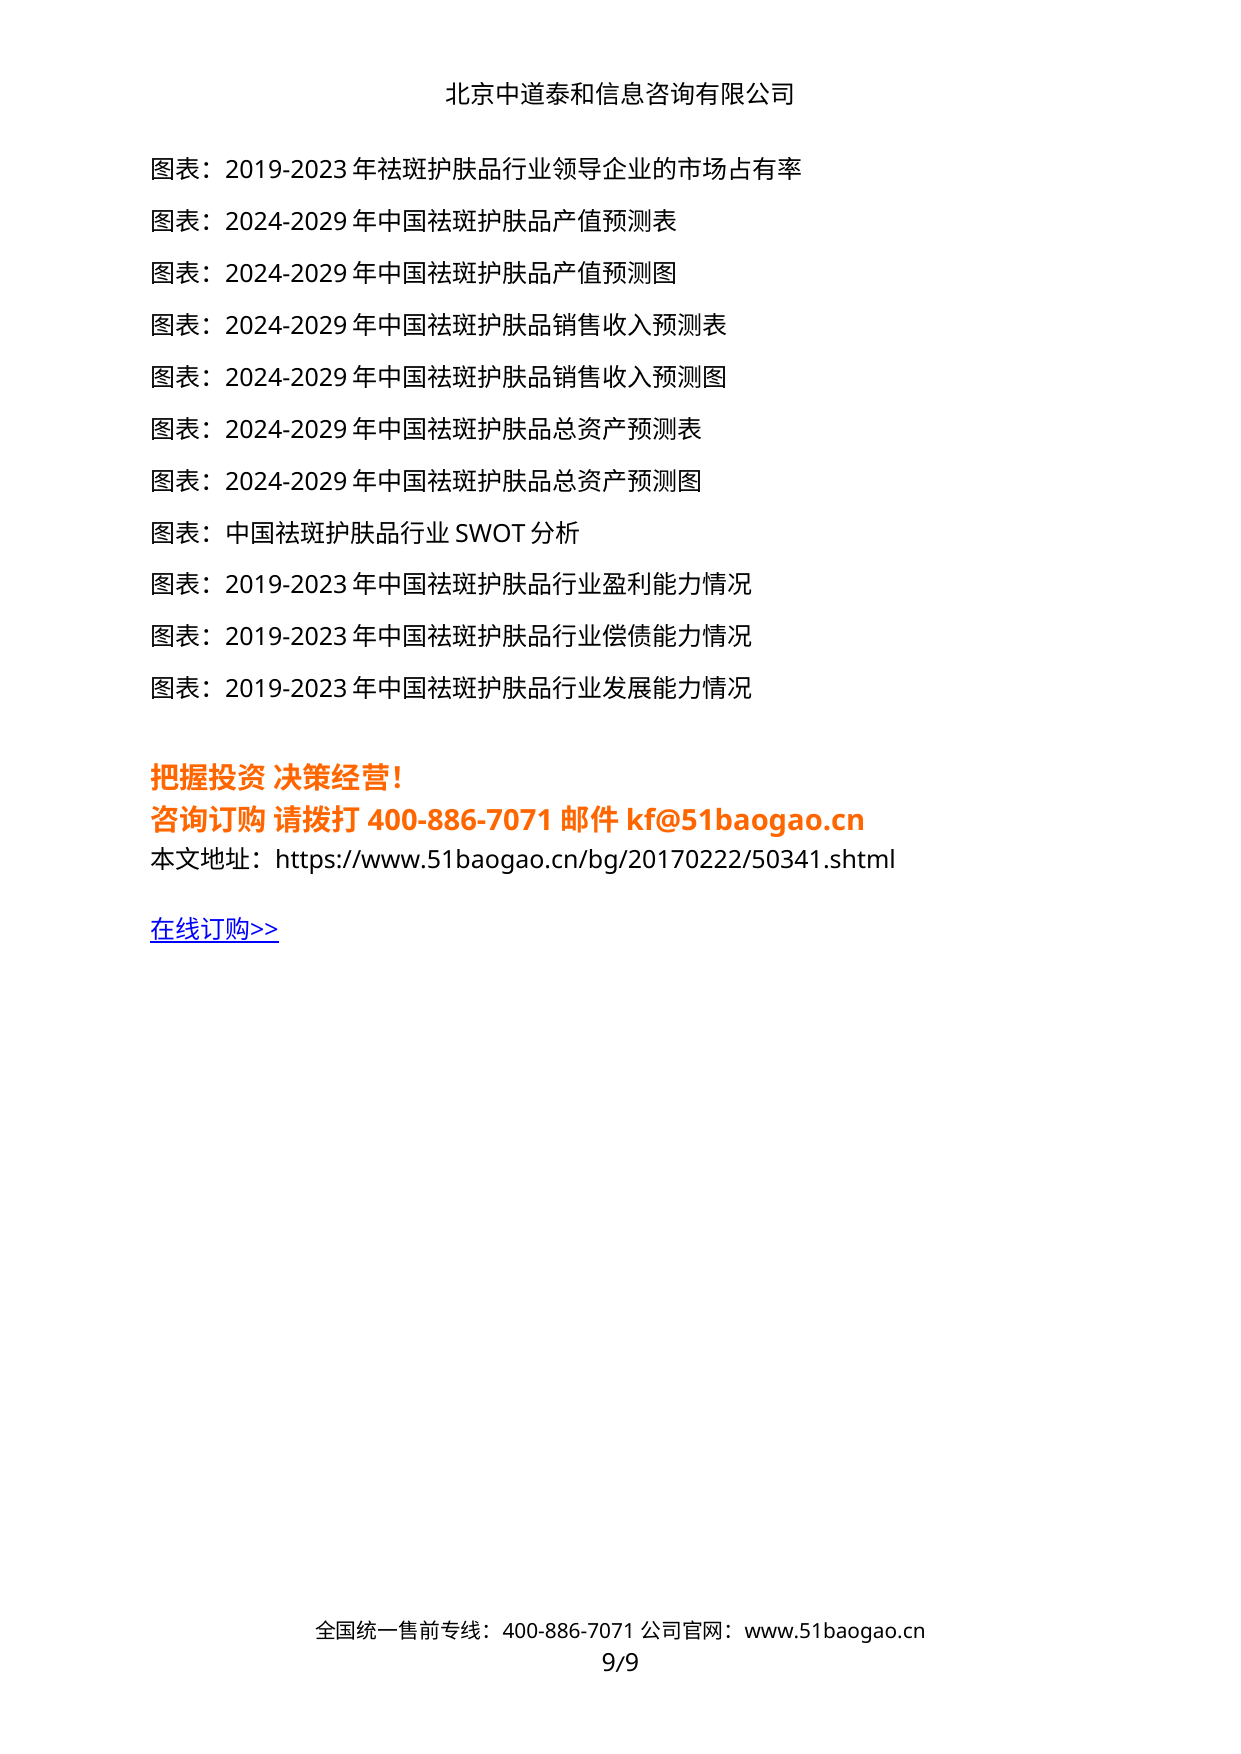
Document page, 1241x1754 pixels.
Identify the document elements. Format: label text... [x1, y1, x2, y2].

text 把握投资 决策经营！咨询订购 请拨打 400-886-7071 邮件 kf@51baogao.cn本文地址：https://www.51baogao.cn/bg/20170222/50341.shtml [150, 721, 1090, 876]
text 图表：中国祛斑护肤品行业SWOT分析 [150, 513, 1090, 549]
text 图表：2019-2023年祛斑护肤品行业领导企业的市场占有率 [150, 150, 1090, 186]
text 图表：2024-2029年中国祛斑护肤品销售收入预测表 [150, 306, 1090, 342]
text 图表：2024-2029年中国祛斑护肤品销售收入预测图 [150, 357, 1090, 394]
text 图表：2019-2023年中国祛斑护肤品行业发展能力情况 [150, 669, 1090, 705]
text 图表：2024-2029年中国祛斑护肤品产值预测图 [150, 254, 1090, 290]
text 在线订购>> [150, 876, 1090, 946]
text 图表：2019-2023年中国祛斑护肤品行业偿债能力情况 [150, 617, 1090, 653]
text 图表：2019-2023年中国祛斑护肤品行业盈利能力情况 [150, 565, 1090, 601]
text 图表：2024-2029年中国祛斑护肤品产值预测表 [150, 202, 1090, 238]
text 图表：2024-2029年中国祛斑护肤品总资产预测图 [150, 461, 1090, 497]
text 图表：2024-2029年中国祛斑护肤品总资产预测表 [150, 409, 1090, 446]
